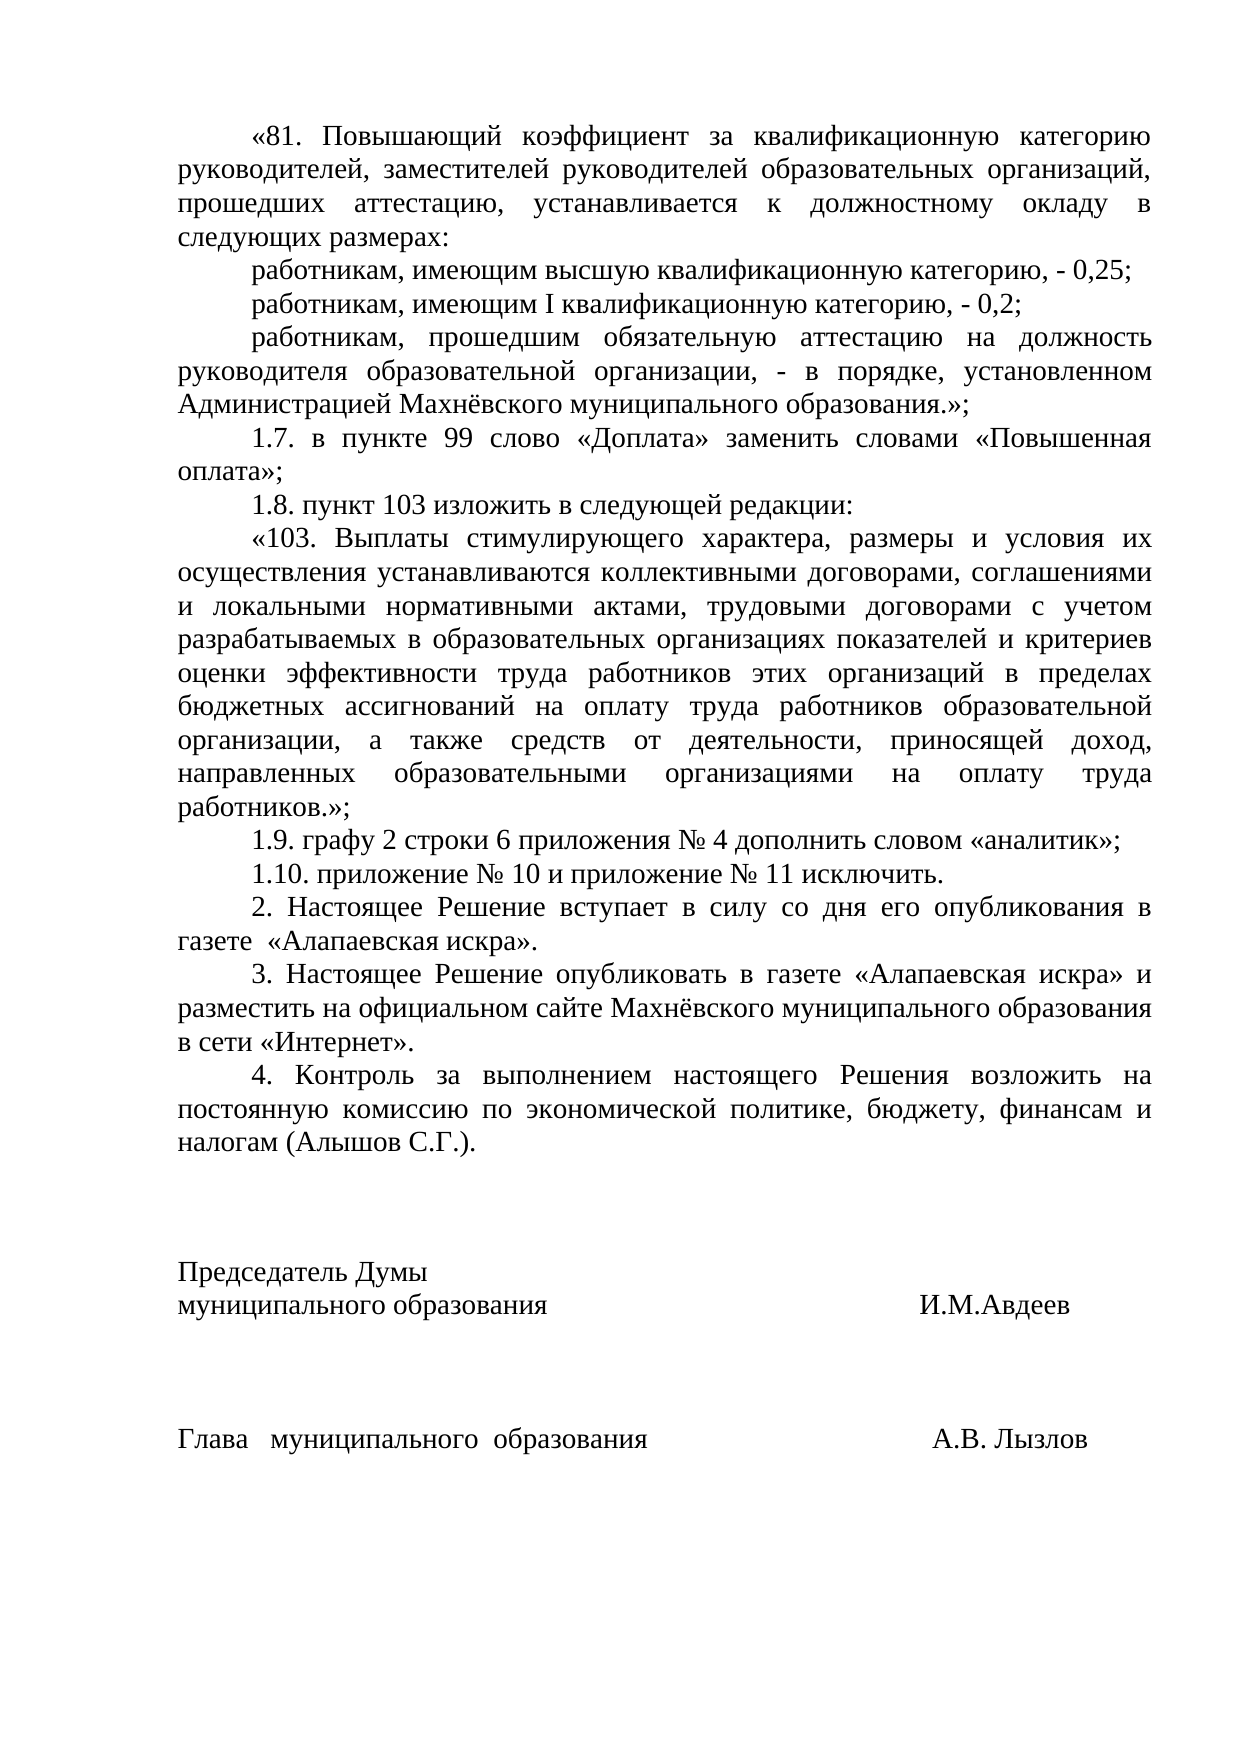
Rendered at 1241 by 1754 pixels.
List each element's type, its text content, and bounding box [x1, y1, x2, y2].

text «81. Повышающий коэффициент за квалификационную категорию руководителей, заместителей руководителей образовательных организаций, прошедших аттестацию, устанавливается к должностному окладу в следующих размерах: [177, 118, 1152, 252]
text 1.9. графу 2 строки 6 приложения № 4 дополнить словом «аналитик»; [177, 822, 1153, 856]
text Глава муниципального образования А.В. Лызлов [177, 1421, 1153, 1455]
text Председатель Думы [177, 1254, 1153, 1287]
text 1.7. в пункте 99 слово «Доплата» заменить словами «Повышенная оплата»; [177, 420, 1153, 487]
text работникам, имеющим I квалификационную категорию, - 0,2; [177, 286, 1153, 319]
text 1.10. приложение № 10 и приложение № 11 исключить. [177, 856, 1153, 889]
text 2. Настоящее Решение вступает в силу со дня его опубликования в газете «Алапаевская искра». [177, 889, 1153, 957]
text 1.8. пункт 103 изложить в следующей редакции: [177, 487, 1153, 521]
text работникам, прошедшим обязательную аттестацию на должность руководителя образовательной организации, - в порядке, установленном Администрацией Махнёвского муниципального образования.»; [177, 319, 1153, 420]
text муниципального образования И.М.Авдеев [177, 1287, 1153, 1321]
text 3. Настоящее Решение опубликовать в газете «Алапаевская искра» и разместить на официальном сайте Махнёвского муниципального образования в сети «Интернет». [177, 957, 1153, 1057]
text «103. Выплаты стимулирующего характера, размеры и условия их осуществления устанавливаются коллективными договорами, соглашениями и локальными нормативными актами, трудовыми договорами с учетом разрабатываемых в образовательных организациях показателей и критериев оценки эффективности труда работников этих организаций в пределах бюджетных ассигнований на оплату труда работников образовательной организации, а также средств от деятельности, приносящей доход, направленных образовательными организациями на оплату труда работников.»; [177, 521, 1153, 822]
text работникам, имеющим высшую квалификационную категорию, - 0,25; [177, 252, 1153, 286]
text 4. Контроль за выполнением настоящего Решения возложить на постоянную комиссию по экономической политике, бюджету, финансам и налогам (Алышов С.Г.). [177, 1057, 1153, 1158]
